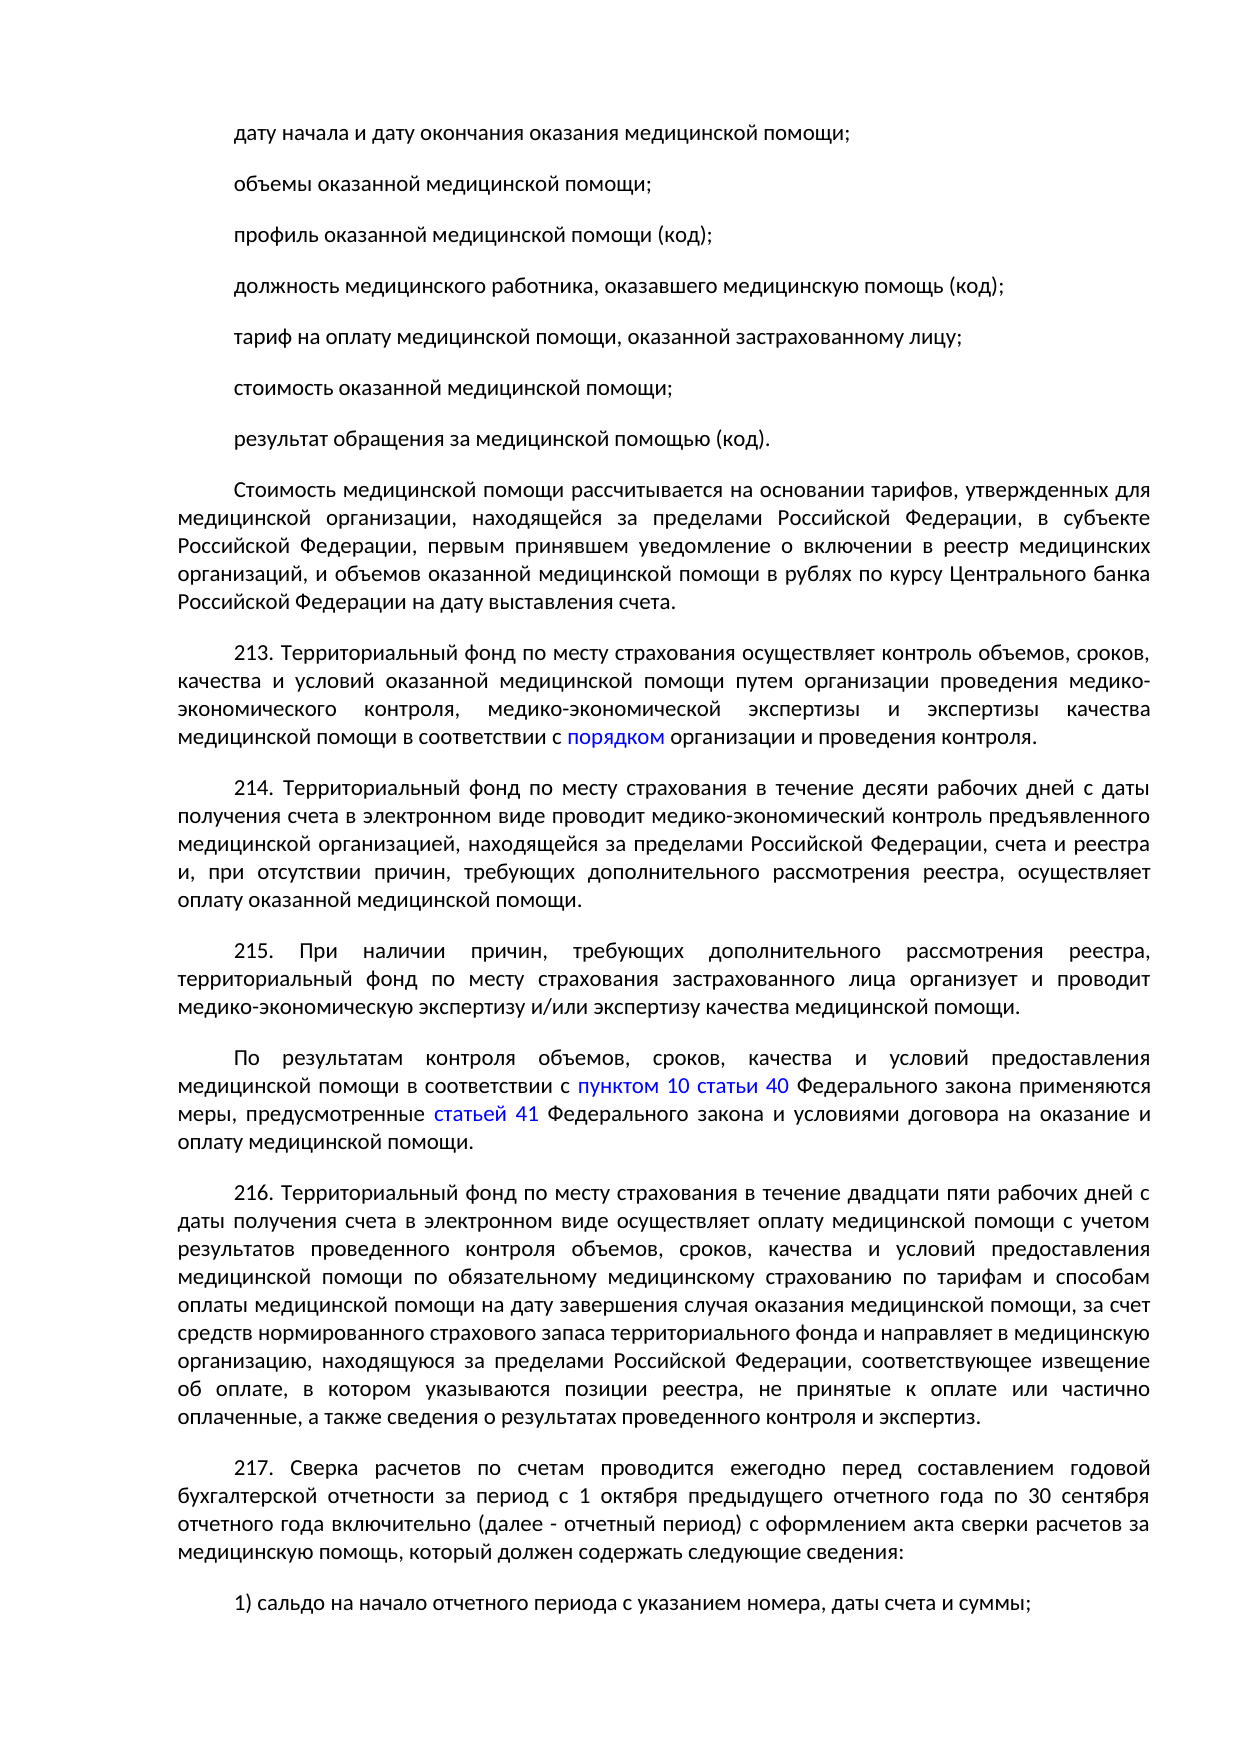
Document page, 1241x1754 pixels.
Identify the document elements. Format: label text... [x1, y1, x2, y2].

text профиль оказанной медицинской помощи (код); [177, 220, 1152, 248]
text дату начала и дату окончания оказания медицинской помощи; [177, 118, 1152, 146]
text Стоимость медицинской помощи рассчитывается на основании тарифов, утвержденных для медицинской организации, находящейся за пределами Российской Федерации, в субъекте Российской Федерации, первым принявшем уведомление о включении в реестр медицинских организаций, и объемов оказанной медицинской помощи в рублях по курсу Центрального банка Российской Федерации на дату выставления счета. [177, 475, 1152, 615]
text По результатам контроля объемов, сроков, качества и условий предоставления медицинской помощи в соответствии с пунктом 10 статьи 40 Федерального закона применяются меры, предусмотренные статьей 41 Федерального закона и условиями договора на оказание и оплату медицинской помощи. [177, 1043, 1152, 1155]
text объемы оказанной медицинской помощи; [177, 169, 1152, 197]
text 213. Территориальный фонд по месту страхования осуществляет контроль объемов, сроков, качества и условий оказанной медицинской помощи путем организации проведения медико-экономического контроля, медико-экономической экспертизы и экспертизы качества медицинской помощи в соответствии с порядком организации и проведения контроля. [177, 638, 1152, 750]
text 217. Сверка расчетов по счетам проводится ежегодно перед составлением годовой бухгалтерской отчетности за период с 1 октября предыдущего отчетного года по 30 сентября отчетного года включительно (далее - отчетный период) с оформлением акта сверки расчетов за медицинскую помощь, который должен содержать следующие сведения: [177, 1453, 1152, 1565]
text 216. Территориальный фонд по месту страхования в течение двадцати пяти рабочих дней с даты получения счета в электронном виде осуществляет оплату медицинской помощи с учетом результатов проведенного контроля объемов, сроков, качества и условий предоставления медицинской помощи по обязательному медицинскому страхованию по тарифам и способам оплаты медицинской помощи на дату завершения случая оказания медицинской помощи, за счет средств нормированного страхового запаса территориального фонда и направляет в медицинскую организацию, находящуюся за пределами Российской Федерации, соответствующее извещение об оплате, в котором указываются позиции реестра, не принятые к оплате или частично оплаченные, а также сведения о результатах проведенного контроля и экспертиз. [177, 1178, 1152, 1430]
text 1) сальдо на начало отчетного периода с указанием номера, даты счета и суммы; [177, 1588, 1152, 1616]
text тариф на оплату медицинской помощи, оказанной застрахованному лицу; [177, 322, 1152, 350]
text стоимость оказанной медицинской помощи; [177, 373, 1152, 401]
text должность медицинского работника, оказавшего медицинскую помощь (код); [177, 271, 1152, 299]
text 215. При наличии причин, требующих дополнительного рассмотрения реестра, территориальный фонд по месту страхования застрахованного лица организует и проводит медико-экономическую экспертизу и/или экспертизу качества медицинской помощи. [177, 936, 1152, 1020]
text результат обращения за медицинской помощью (код). [177, 424, 1152, 452]
text 214. Территориальный фонд по месту страхования в течение десяти рабочих дней с даты получения счета в электронном виде проводит медико-экономический контроль предъявленного медицинской организацией, находящейся за пределами Российской Федерации, счета и реестра и, при отсутствии причин, требующих дополнительного рассмотрения реестра, осуществляет оплату оказанной медицинской помощи. [177, 773, 1152, 913]
